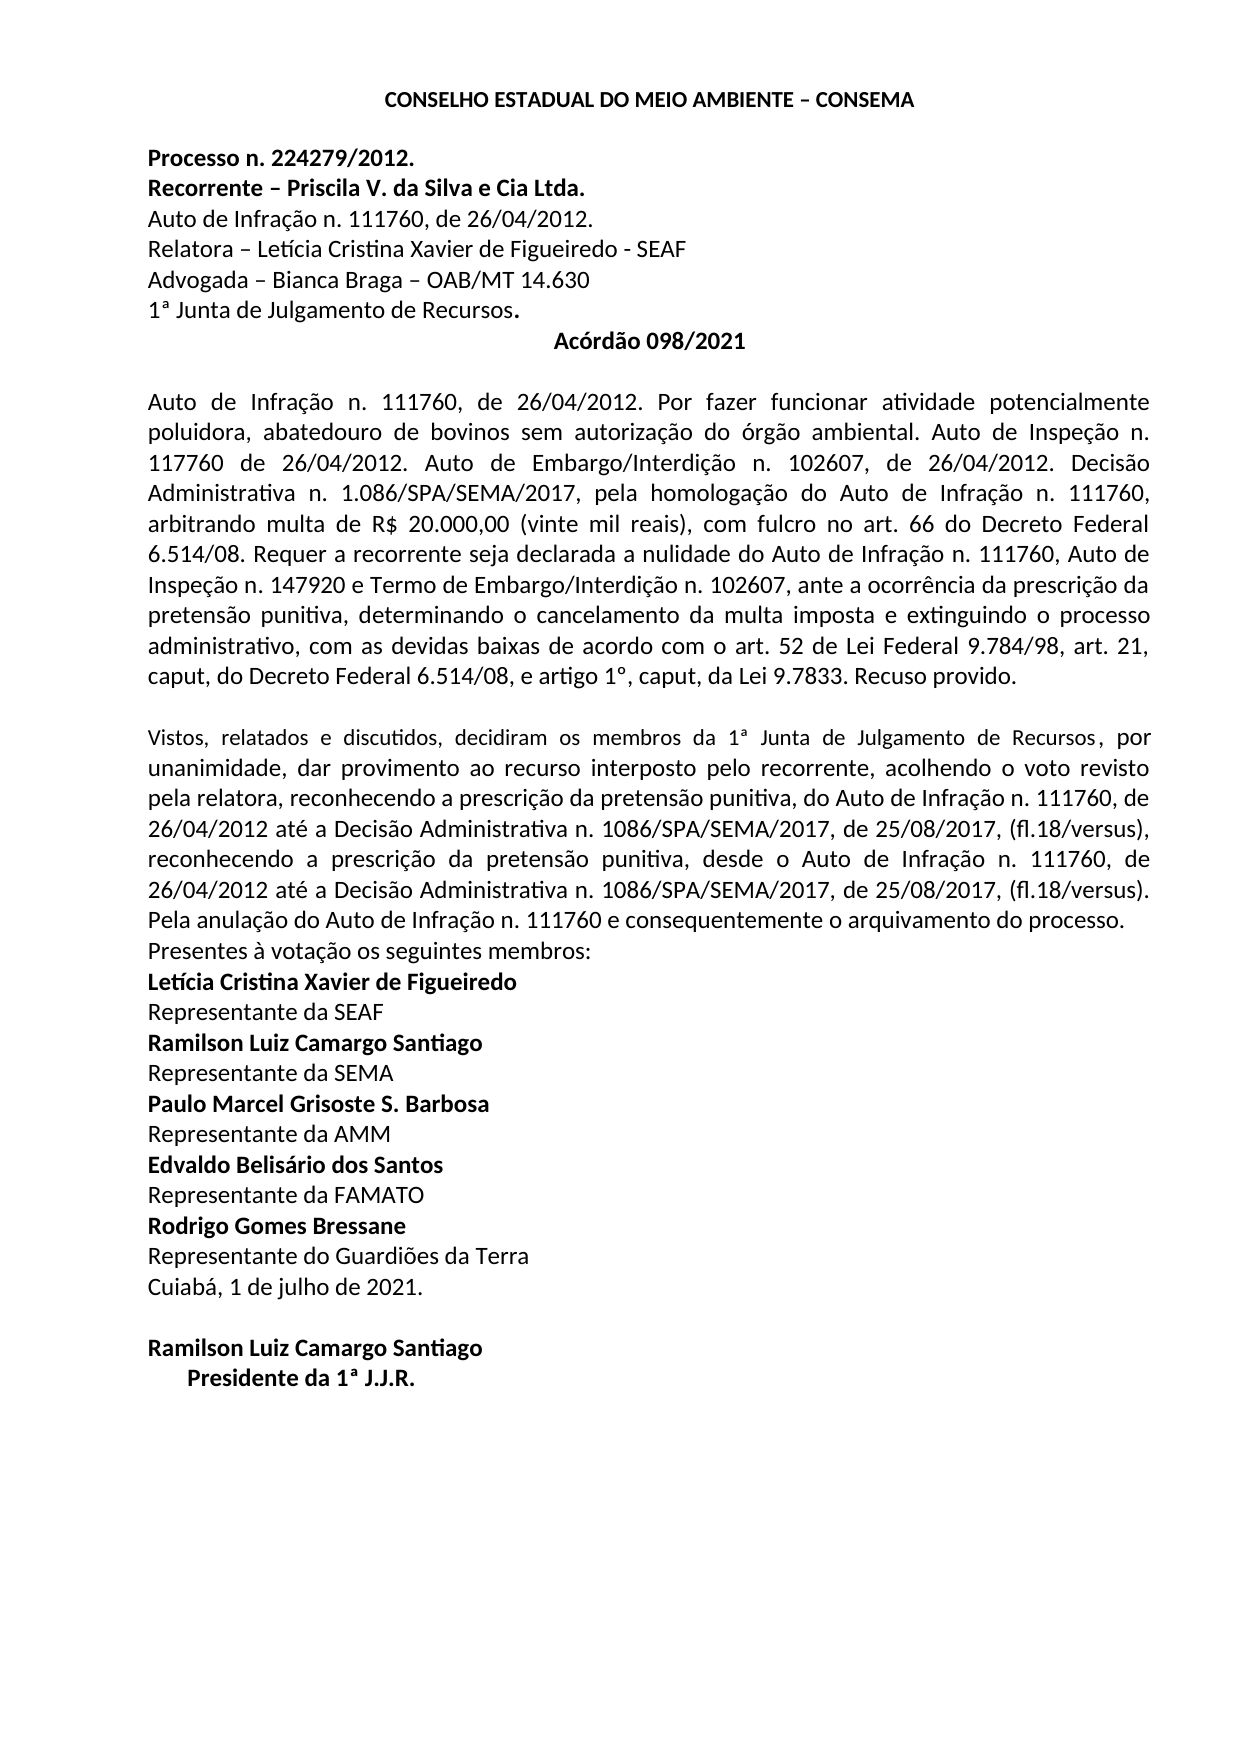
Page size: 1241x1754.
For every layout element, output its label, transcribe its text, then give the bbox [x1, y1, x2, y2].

text Representante da SEAF [148, 996, 1152, 1027]
text Ramilson Luiz Camargo Santiago [148, 1332, 1152, 1362]
text Acórdão 098/2021 [148, 325, 1152, 355]
text Recorrente – Priscila V. da Silva e Cia Ltda. [148, 172, 1152, 203]
text Representante do Guardiões da Terra [148, 1240, 1152, 1271]
text Representante da AMM [148, 1118, 1152, 1149]
text Presentes à votação os seguintes membros: [148, 935, 1152, 966]
text Auto de Infração n. 111760, de 26/04/2012. Por fazer funcionar atividade potencialmente poluidora, abatedouro de bovinos sem autorização do órgão ambiental. Auto de Inspeção n. 117760 de 26/04/2012. Auto de Embargo/Interdição n. 102607, de 26/04/2012. Decisão Administrativa n. 1.086/SPA/SEMA/2017, pela homologação do Auto de Infração n. 111760, arbitrando multa de R$ 20.000,00 (vinte mil reais), com fulcro no art. 66 do Decreto Federal 6.514/08. Requer a recorrente seja declarada a nulidade do Auto de Infração n. 111760, Auto de Inspeção n. 147920 e Termo de Embargo/Interdição n. 102607, ante a ocorrência da prescrição da pretensão punitiva, determinando o cancelamento da multa imposta e extinguindo o processo administrativo, com as devidas baixas de acordo com o art. 52 de Lei Federal 9.784/98, art. 21, caput, do Decreto Federal 6.514/08, e artigo 1º, caput, da Lei 9.7833. Recuso provido. [148, 386, 1152, 691]
text Letícia Cristina Xavier de Figueiredo [148, 966, 1152, 996]
text Vistos, relatados e discutidos, decidiram os membros da 1ª Junta de Julgamento de Recursos, por unanimidade, dar provimento ao recurso interposto pelo recorrente, acolhendo o voto revisto pela relatora, reconhecendo a prescrição da pretensão punitiva, do Auto de Infração n. 111760, de 26/04/2012 até a Decisão Administrativa n. 1086/SPA/SEMA/2017, de 25/08/2017, (fl.18/versus), reconhecendo a prescrição da pretensão punitiva, desde o Auto de Infração n. 111760, de 26/04/2012 até a Decisão Administrativa n. 1086/SPA/SEMA/2017, de 25/08/2017, (fl.18/versus). Pela anulação do Auto de Infração n. 111760 e consequentemente o arquivamento do processo. [148, 722, 1152, 935]
text Presidente da 1ª J.J.R. [148, 1362, 1152, 1393]
text Representante da SEMA [148, 1057, 1152, 1088]
text Processo n. 224279/2012. [148, 142, 1152, 172]
text Edvaldo Belisário dos Santos [148, 1149, 1152, 1179]
text Rodrigo Gomes Bressane [148, 1210, 1152, 1240]
text CONSELHO ESTADUAL DO MEIO AMBIENTE – CONSEMA [148, 86, 1152, 114]
text Cuiabá, 1 de julho de 2021. [148, 1271, 1152, 1301]
text Paulo Marcel Grisoste S. Barbosa [148, 1088, 1152, 1118]
text Auto de Infração n. 111760, de 26/04/2012. [148, 203, 1152, 233]
text Ramilson Luiz Camargo Santiago [148, 1027, 1152, 1057]
text Advogada – Bianca Braga – OAB/MT 14.630 [148, 264, 1152, 294]
text Representante da FAMATO [148, 1179, 1152, 1210]
text 1ª Junta de Julgamento de Recursos. [148, 294, 1152, 325]
text Relatora – Letícia Cristina Xavier de Figueiredo - SEAF [148, 233, 1152, 264]
